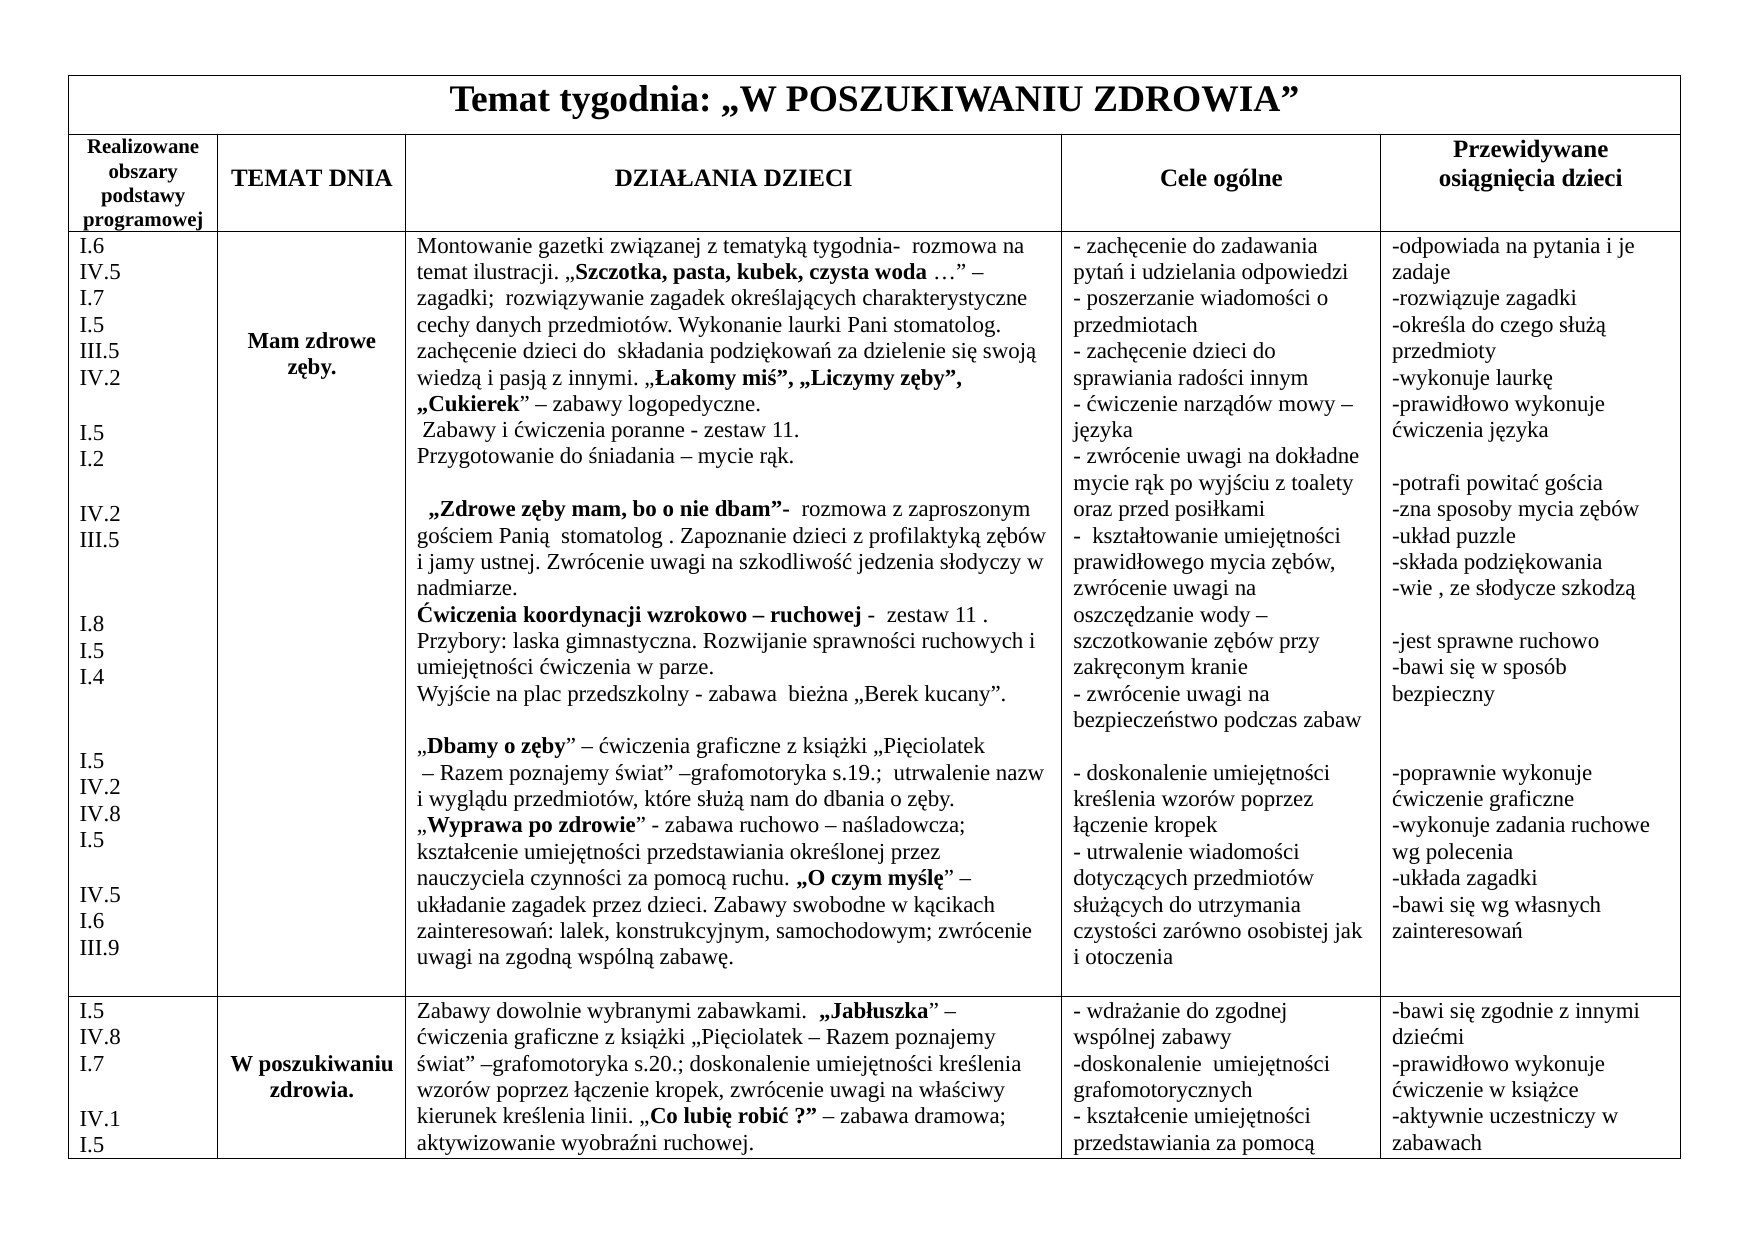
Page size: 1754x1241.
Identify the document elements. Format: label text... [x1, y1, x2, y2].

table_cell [69, 997, 217, 1158]
table_cell Cele ogólne [1062, 135, 1380, 231]
table_cell Mam zdrowe zęby. [218, 232, 405, 996]
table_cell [1381, 997, 1680, 1158]
table_header Temat tygodnia: „W POSZUKIWANIU ZDROWIA” [69, 76, 1680, 133]
table_cell - zachęcenie do zadawania pytań i udzielania odpowiedzi - poszerzanie wiadomości o przedmiotach - zachęcenie dzieci do sprawiania radości innym - ćwiczenie narządów mowy – języka - zwrócenie uwagi na dokładne mycie rąk po wyjściu z toalety oraz przed posiłkami - kształtowanie umiejętności prawidłowego mycia zębów, zwrócenie uwagi na oszczędzanie wody – szczotkowanie zębów przy zakręconym kranie - zwrócenie uwagi na bezpieczeństwo podczas zabaw - doskonalenie umiejętności kreślenia wzorów poprzez łączenie kropek - utrwalenie wiadomości dotyczących przedmiotów służących do utrzymania czystości zarówno osobistej jak i otoczenia [1062, 232, 1380, 996]
table_cell Przewidywane osiągnięcia dzieci [1381, 135, 1680, 231]
table_cell DZIAŁANIA DZIECI [406, 135, 1061, 231]
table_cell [406, 997, 1061, 1158]
table_cell Montowanie gazetki związanej z tematyką tygodnia- rozmowa na temat ilustracji. „Szczotka, pasta, kubek, czysta woda …” – zagadki; rozwiązywanie zagadek określających charakterystyczne cechy danych przedmiotów. Wykonanie laurki Pani stomatolog. zachęcenie dzieci do składania podziękowań za dzielenie się swoją wiedzą i pasją z innymi. „Łakomy miś”, „Liczymy zęby”, „Cukierek” – zabawy logopedyczne. Zabawy i ćwiczenia poranne - zestaw 11. Przygotowanie do śniadania – mycie rąk. „Zdrowe zęby mam, bo o nie dbam”- rozmowa z zaproszonym gościem Panią stomatolog . Zapoznanie dzieci z profilaktyką zębów i jamy ustnej. Zwrócenie uwagi na szkodliwość jedzenia słodyczy w nadmiarze. Ćwiczenia koordynacji wzrokowo – ruchowej - zestaw 11 . Przybory: laska gimnastyczna. Rozwijanie sprawności ruchowych i umiejętności ćwiczenia w parze. Wyjście na plac przedszkolny - zabawa bieżna „Berek kucany”. „Dbamy o zęby” – ćwiczenia graficzne z książki „Pięciolatek – Razem poznajemy świat” –grafomotoryka s.19.; utrwalenie nazw i wyglądu przedmiotów, które służą nam do dbania o zęby. „Wyprawa po zdrowie” - zabawa ruchowo – naśladowcza; kształcenie umiejętności przedstawiania określonej przez nauczyciela czynności za pomocą ruchu. „O czym myślę” – układanie zagadek przez dzieci. Zabawy swobodne w kącikach zainteresowań: lalek, konstrukcyjnym, samochodowym; zwrócenie uwagi na zgodną wspólną zabawę. [406, 232, 1061, 996]
table_cell -odpowiada na pytania i je zadaje -rozwiązuje zagadki -określa do czego służą przedmioty -wykonuje laurkę -prawidłowo wykonuje ćwiczenia języka -potrafi powitać gościa -zna sposoby mycia zębów -układ puzzle -składa podziękowania -wie , ze słodycze szkodzą -jest sprawne ruchowo -bawi się w sposób bezpieczny -poprawnie wykonuje ćwiczenie graficzne -wykonuje zadania ruchowe wg polecenia -układa zagadki -bawi się wg własnych zainteresowań [1381, 232, 1680, 996]
table_cell I.6 IV.5 I.7 I.5 III.5 IV.2 I.5 I.2 IV.2 III.5 I.8 I.5 I.4 I.5 IV.2 IV.8 I.5 IV.5 I.6 III.9 [69, 232, 217, 996]
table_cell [1062, 997, 1380, 1158]
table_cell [218, 997, 405, 1158]
table_cell Realizowane obszary podstawy programowej [69, 135, 217, 231]
table_cell TEMAT DNIA [218, 135, 405, 231]
